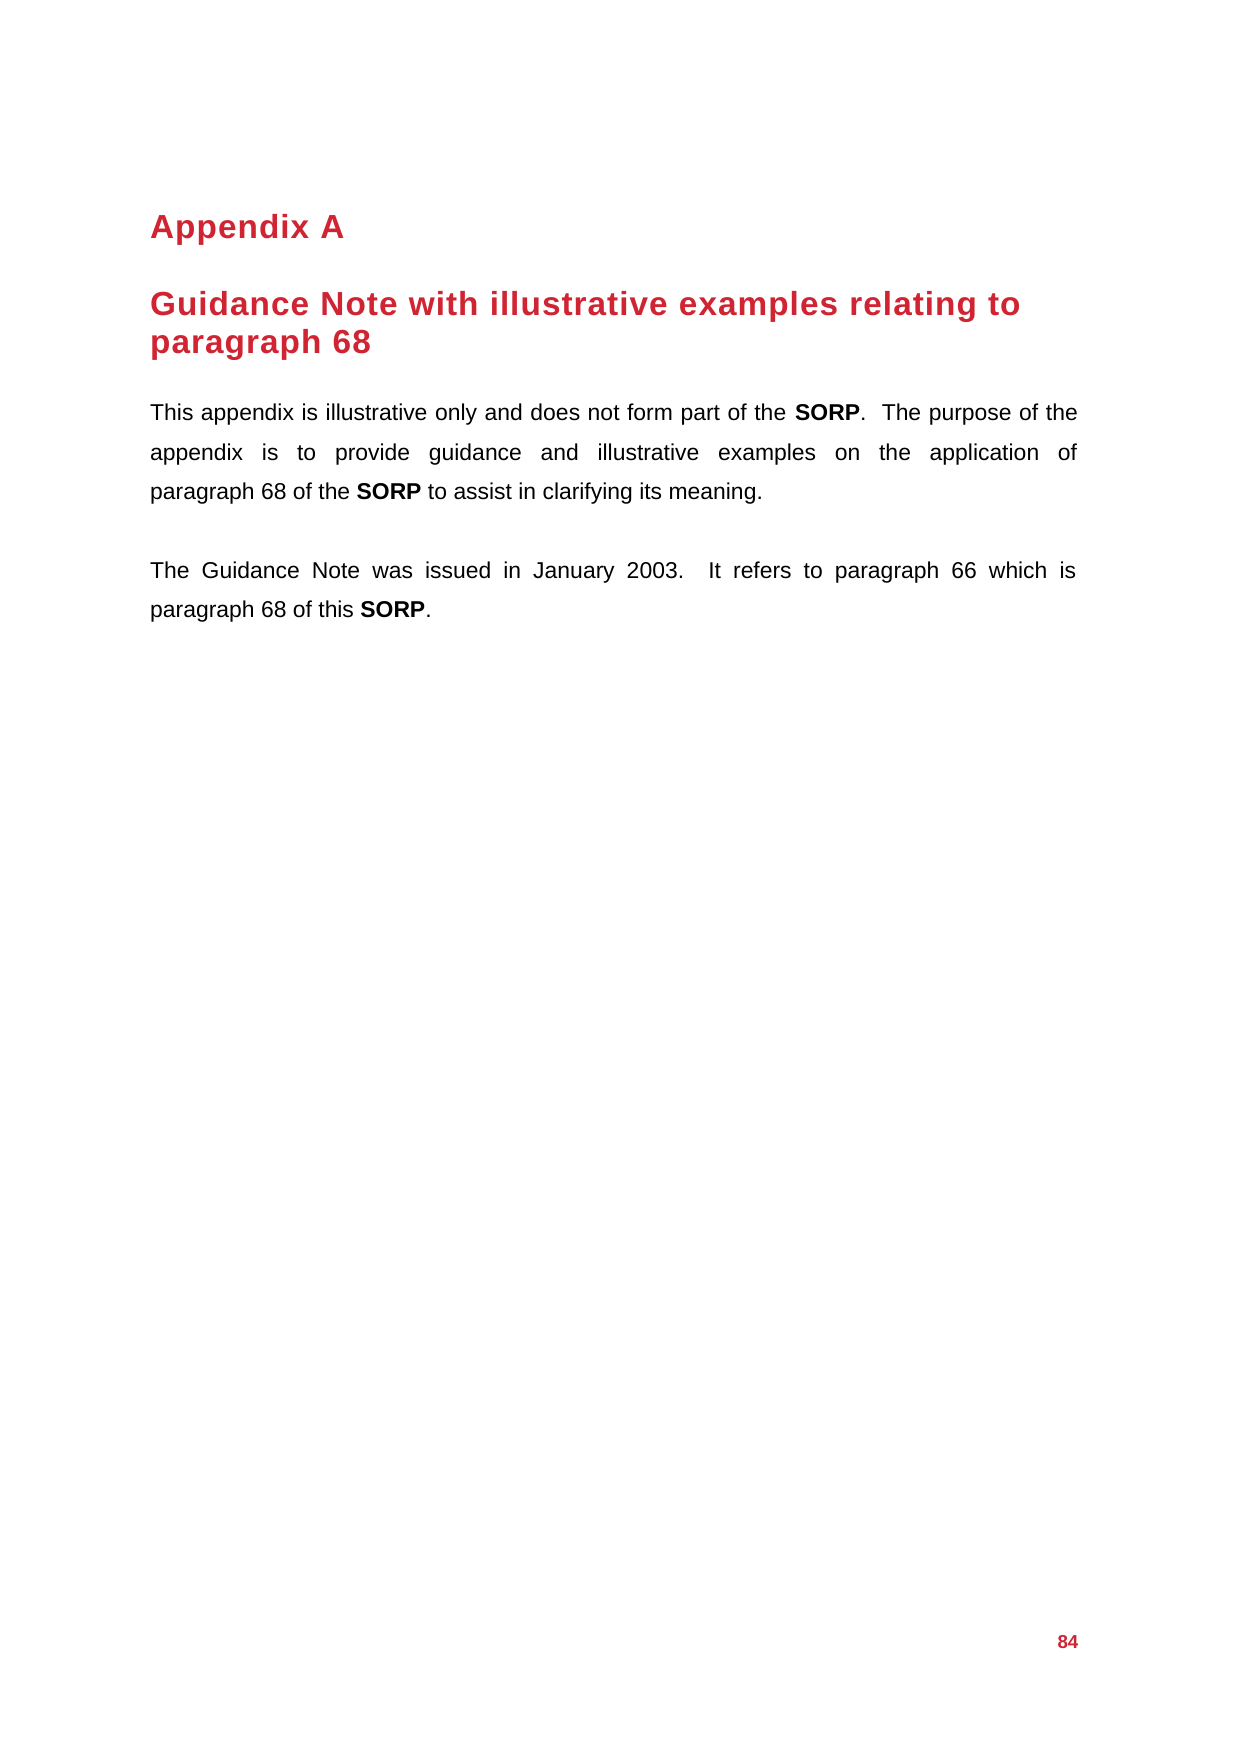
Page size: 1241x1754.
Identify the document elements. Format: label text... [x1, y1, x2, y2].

text This appendix is illustrative only and does not form part of the SORP. The purpose of the appendix is to provide guidance and illustrative examples on the application of paragraph 68 of the SORP to assist in clarifying its meaning. [150, 399, 1078, 504]
text Guidance Note with illustrative examples relating to paragraph 68 [150, 284, 1078, 361]
text Appendix A [150, 207, 1078, 245]
text The Guidance Note was issued in January 2003. It refers to paragraph 66 which is paragraph 68 of this SORP. [150, 557, 1078, 623]
